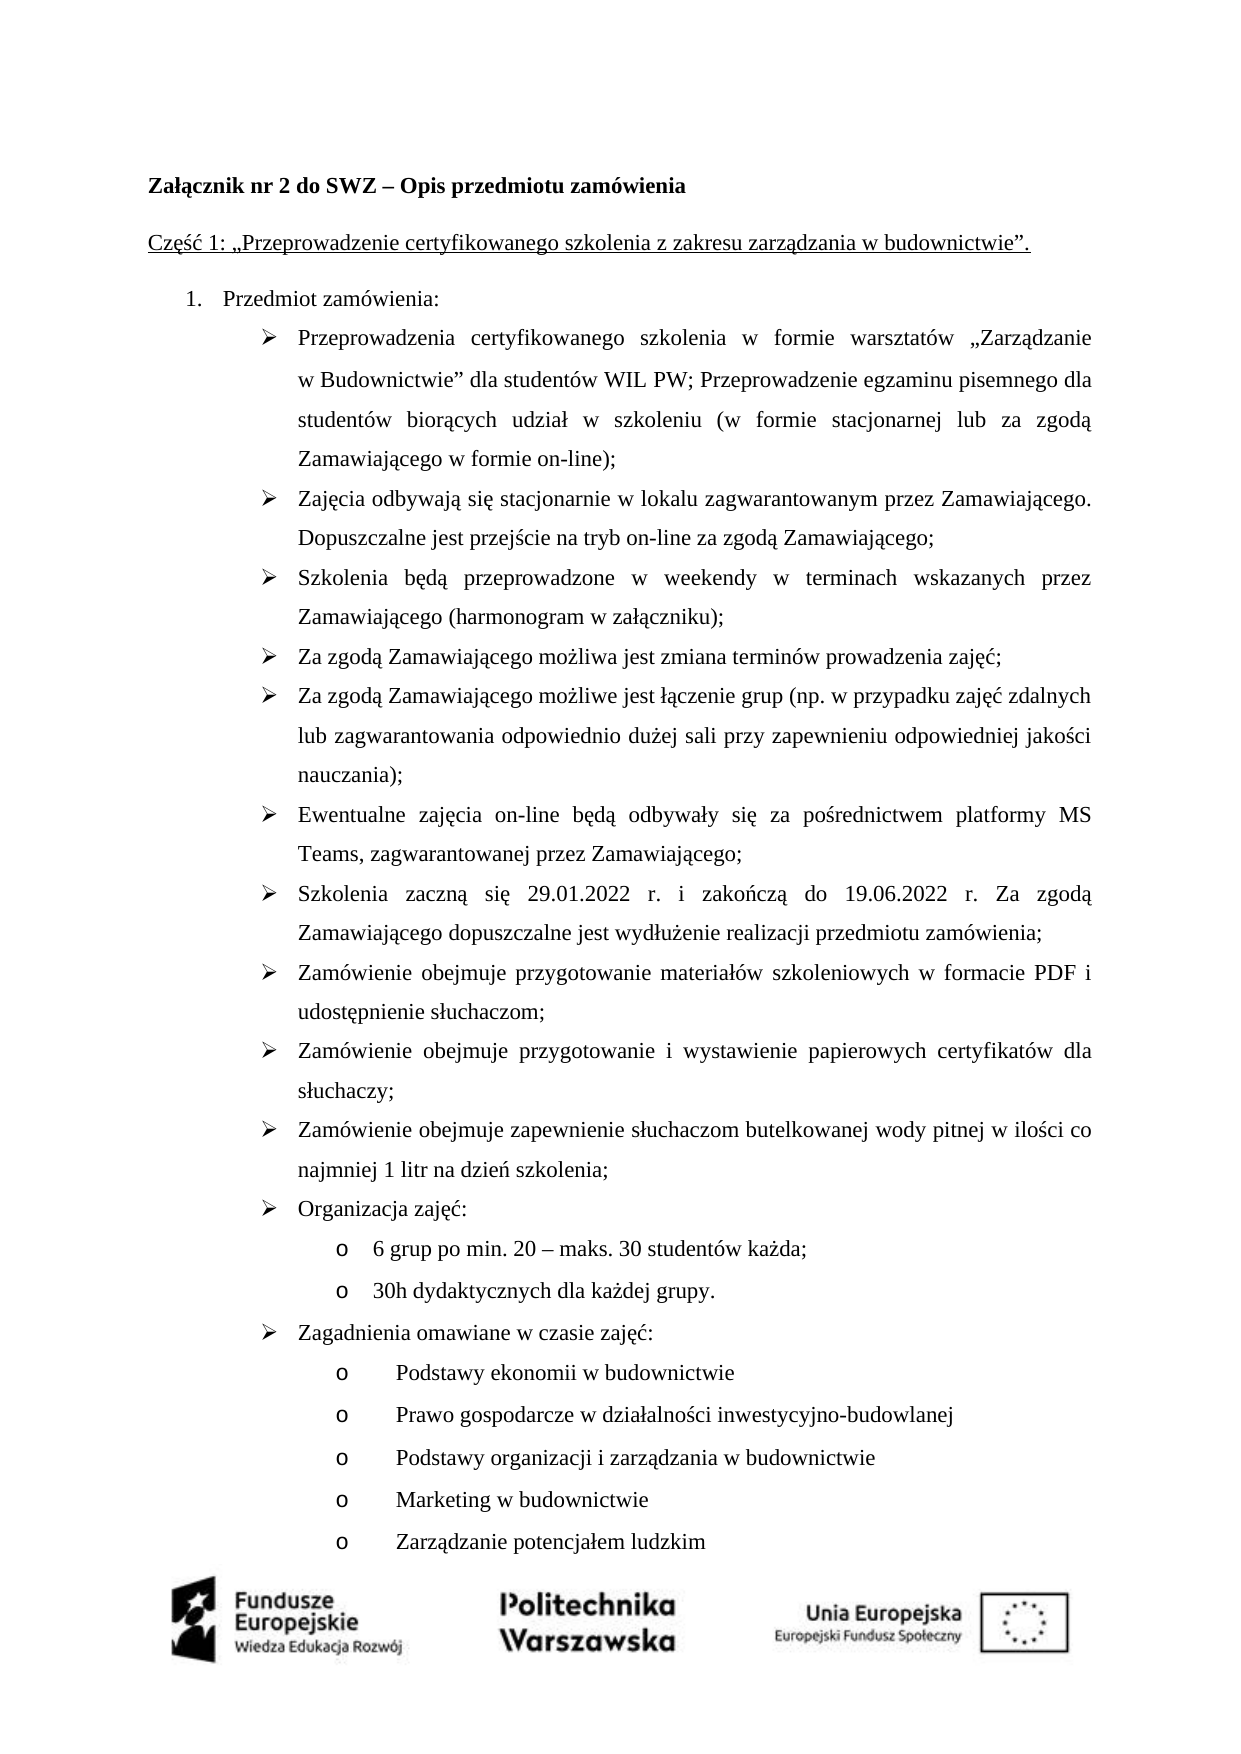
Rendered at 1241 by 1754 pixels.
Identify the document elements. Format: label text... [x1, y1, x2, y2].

list Zamówienie obejmuje zapewnienie słuchaczom butelkowanej wody pitnej w ilości co najmniej 1 litr na dzień szkolenia; [260, 1116, 1093, 1182]
list Zamówienie obejmuje przygotowanie materiałów szkoleniowych w formacie PDF i udostępnienie słuchaczom; [260, 958, 1093, 1024]
list Prawo gospodarcze w działalności inwestycyjno-budowlanej [335, 1401, 1093, 1429]
list Szkolenia będą przeprowadzone w weekendy w terminach wskazanych przez Zamawiającego (harmonogram w załączniku); [260, 564, 1093, 629]
list Zajęcia odbywają się stacjonarnie w lokalu zagwarantowanym przez Zamawiającego. Dopuszczalne jest przejście na tryb on-line za zgodą Zamawiającego; [260, 485, 1093, 551]
list Zagadnienia omawiane w czasie zajęć: [260, 1319, 1093, 1346]
list Zarządzanie potencjałem ludzkim [335, 1528, 1093, 1556]
list Szkolenia zaczną się 29.01.2022 r. i zakończą do 19.06.2022 r. Za zgodą Zamawiającego dopuszczalne jest wydłużenie realizacji przedmiotu zamówienia; [260, 879, 1093, 945]
list Przeprowadzenia certyfikowanego szkolenia w formie warsztatów „Zarządzanie w Budownictwie” dla studentów WIL PW; Przeprowadzenie egzaminu pisemnego dla studentów biorących udział w szkoleniu (w formie stacjonarnej lub za zgodą Zamawiającego w formie on-line); [260, 324, 1093, 472]
list Organizacja zajęć: [260, 1195, 1093, 1222]
list Podstawy ekonomii w budownictwie [335, 1359, 1093, 1387]
text Załącznik nr 2 do SWZ – Opis przedmiotu zamówienia [148, 173, 1093, 199]
list 6 grup po min. 20 – maks. 30 studentów każda; [335, 1235, 1093, 1263]
list Marketing w budownictwie [335, 1486, 1093, 1514]
list Ewentualne zajęcia on-line będą odbywały się za pośrednictwem platformy MS Teams, zagwarantowanej przez Zamawiającego; [260, 801, 1093, 866]
list 30h dydaktycznych dla każdej grupy. [335, 1277, 1093, 1305]
list Za zgodą Zamawiającego możliwa jest zmiana terminów prowadzenia zajęć; [260, 643, 1093, 669]
list Za zgodą Zamawiającego możliwe jest łączenie grup (np. w przypadku zajęć zdalnych lub zagwarantowania odpowiednio dużej sali przy zapewnieniu odpowiedniej jakości nauczania); [260, 682, 1093, 787]
picture [147, 1564, 1092, 1681]
list Przedmiot zamówienia: [185, 285, 1093, 311]
list Podstawy organizacji i zarządzania w budownictwie [335, 1443, 1093, 1472]
list Zamówienie obejmuje przygotowanie i wystawienie papierowych certyfikatów dla słuchaczy; [260, 1037, 1093, 1103]
text Część 1: „Przeprowadzenie certyfikowanego szkolenia z zakresu zarządzania w budownictwie”. [148, 229, 1093, 255]
